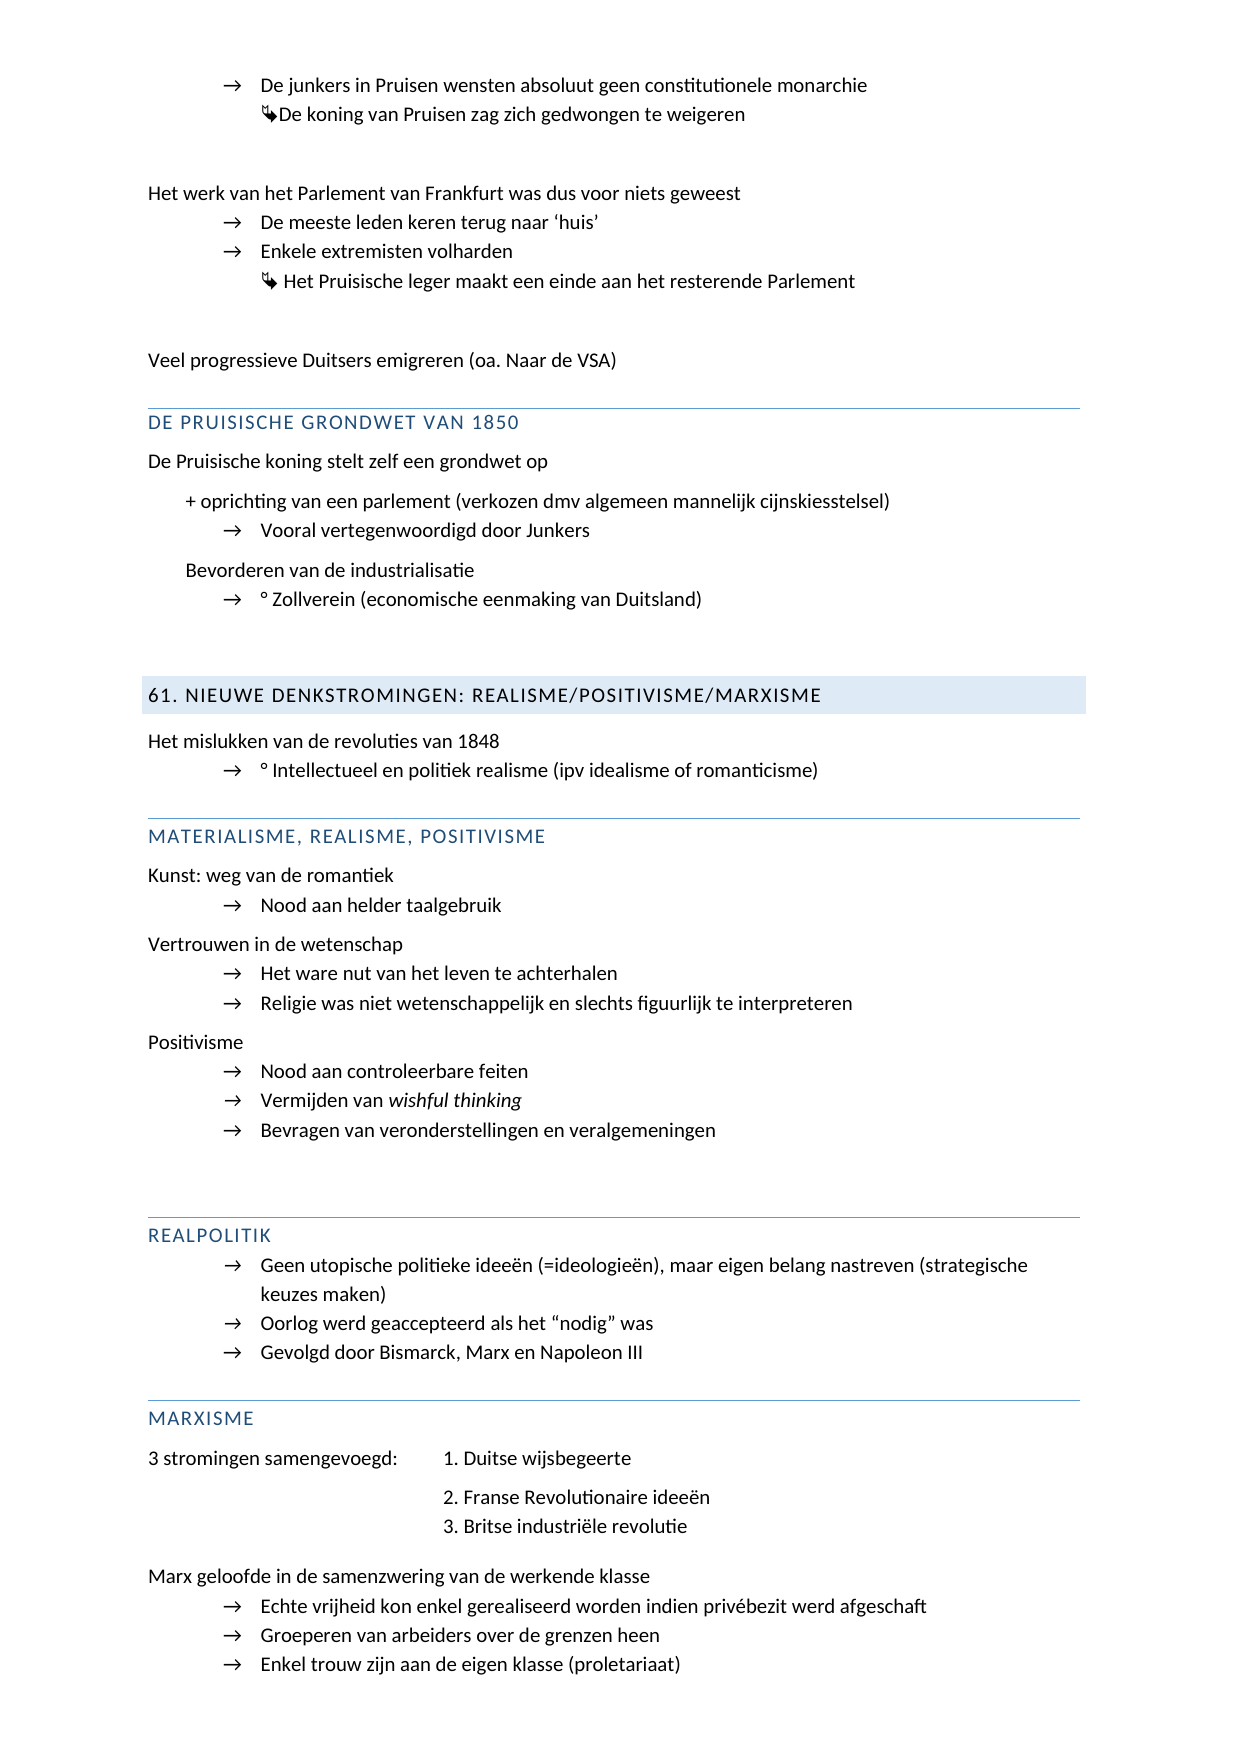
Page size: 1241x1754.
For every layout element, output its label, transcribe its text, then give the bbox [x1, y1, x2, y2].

list Het ware nut van het leven te achterhalen [223, 961, 1080, 986]
text Veel progressieve Duitsers emigreren (oa. Naar de VSA) [148, 347, 1080, 372]
text Positivisme [148, 1029, 1080, 1055]
list Religie was niet wetenschappelijk en slechts figuurlijk te interpreteren [223, 990, 1080, 1015]
text Marx geloofde in de samenzwering van de werkende klasse [148, 1564, 1080, 1589]
list De koning van Pruisen zag zich gedwongen te weigeren [260, 101, 1080, 127]
list Bevragen van veronderstellingen en veralgemeningen [223, 1117, 1080, 1142]
text Het mislukken van de revoluties van 1848 [148, 728, 1080, 753]
list De meeste leden keren terug naar ‘huis’ [223, 209, 1080, 235]
list Oorlog werd geaccepteerd als het “nodig” was [223, 1310, 1080, 1336]
list De junkers in Pruisen wensten absoluut geen constitutionele monarchie [223, 72, 1080, 97]
text Bevorderen van de industrialisatie [185, 557, 1080, 582]
subtitle 61. Nieuwe denkstromingen: realisme/positivisme/marxisme [148, 682, 1080, 707]
list Enkele extremisten volharden [223, 239, 1080, 264]
list ° Zollverein (economische eenmaking van Duitsland) [223, 586, 1080, 612]
list Gevolgd door Bismarck, Marx en Napoleon III [223, 1339, 1080, 1365]
list Groeperen van arbeiders over de grenzen heen [223, 1622, 1080, 1647]
text Kunst: weg van de romantiek [148, 863, 1080, 888]
text 3 stromingen samengevoegd: 1. Duitse wijsbegeerte [148, 1445, 1080, 1470]
list Geen utopische politieke ideeën (=ideologieën), maar eigen belang nastreven (strategische keuzes maken) [223, 1252, 1080, 1306]
list Vermijden van wishful thinking [223, 1088, 1080, 1113]
list Echte vrijheid kon enkel gerealiseerd worden indien privébezit werd afgeschaft [223, 1593, 1080, 1618]
subtitle Realpolitik [148, 1218, 1080, 1248]
list Enkel trouw zijn aan de eigen klasse (proletariaat) [223, 1651, 1080, 1677]
subtitle Materialisme, Realisme, Positivisme [148, 819, 1080, 848]
list ° Intellectueel en politiek realisme (ipv idealisme of romanticisme) [223, 757, 1080, 782]
text + oprichting van een parlement (verkozen dmv algemeen mannelijk cijnskiesstelsel) [185, 488, 1080, 514]
text Het werk van het Parlement van Frankfurt was dus voor niets geweest [148, 180, 1080, 206]
list Vooral vertegenwoordigd door Junkers [223, 517, 1080, 543]
subtitle Marxisme [148, 1401, 1080, 1431]
text 2. Franse Revolutionaire ideeën 3. Britse industriële revolutie [443, 1484, 1080, 1539]
text Vertrouwen in de wetenschap [148, 931, 1080, 957]
subtitle De Pruisische grondwet van 1850 [148, 409, 1080, 434]
list Het Pruisische leger maakt een einde aan het resterende Parlement [260, 268, 1080, 293]
list Nood aan controleerbare feiten [223, 1058, 1080, 1084]
list Nood aan helder taalgebruik [223, 892, 1080, 917]
text De Pruisische koning stelt zelf een grondwet op [148, 449, 1080, 474]
